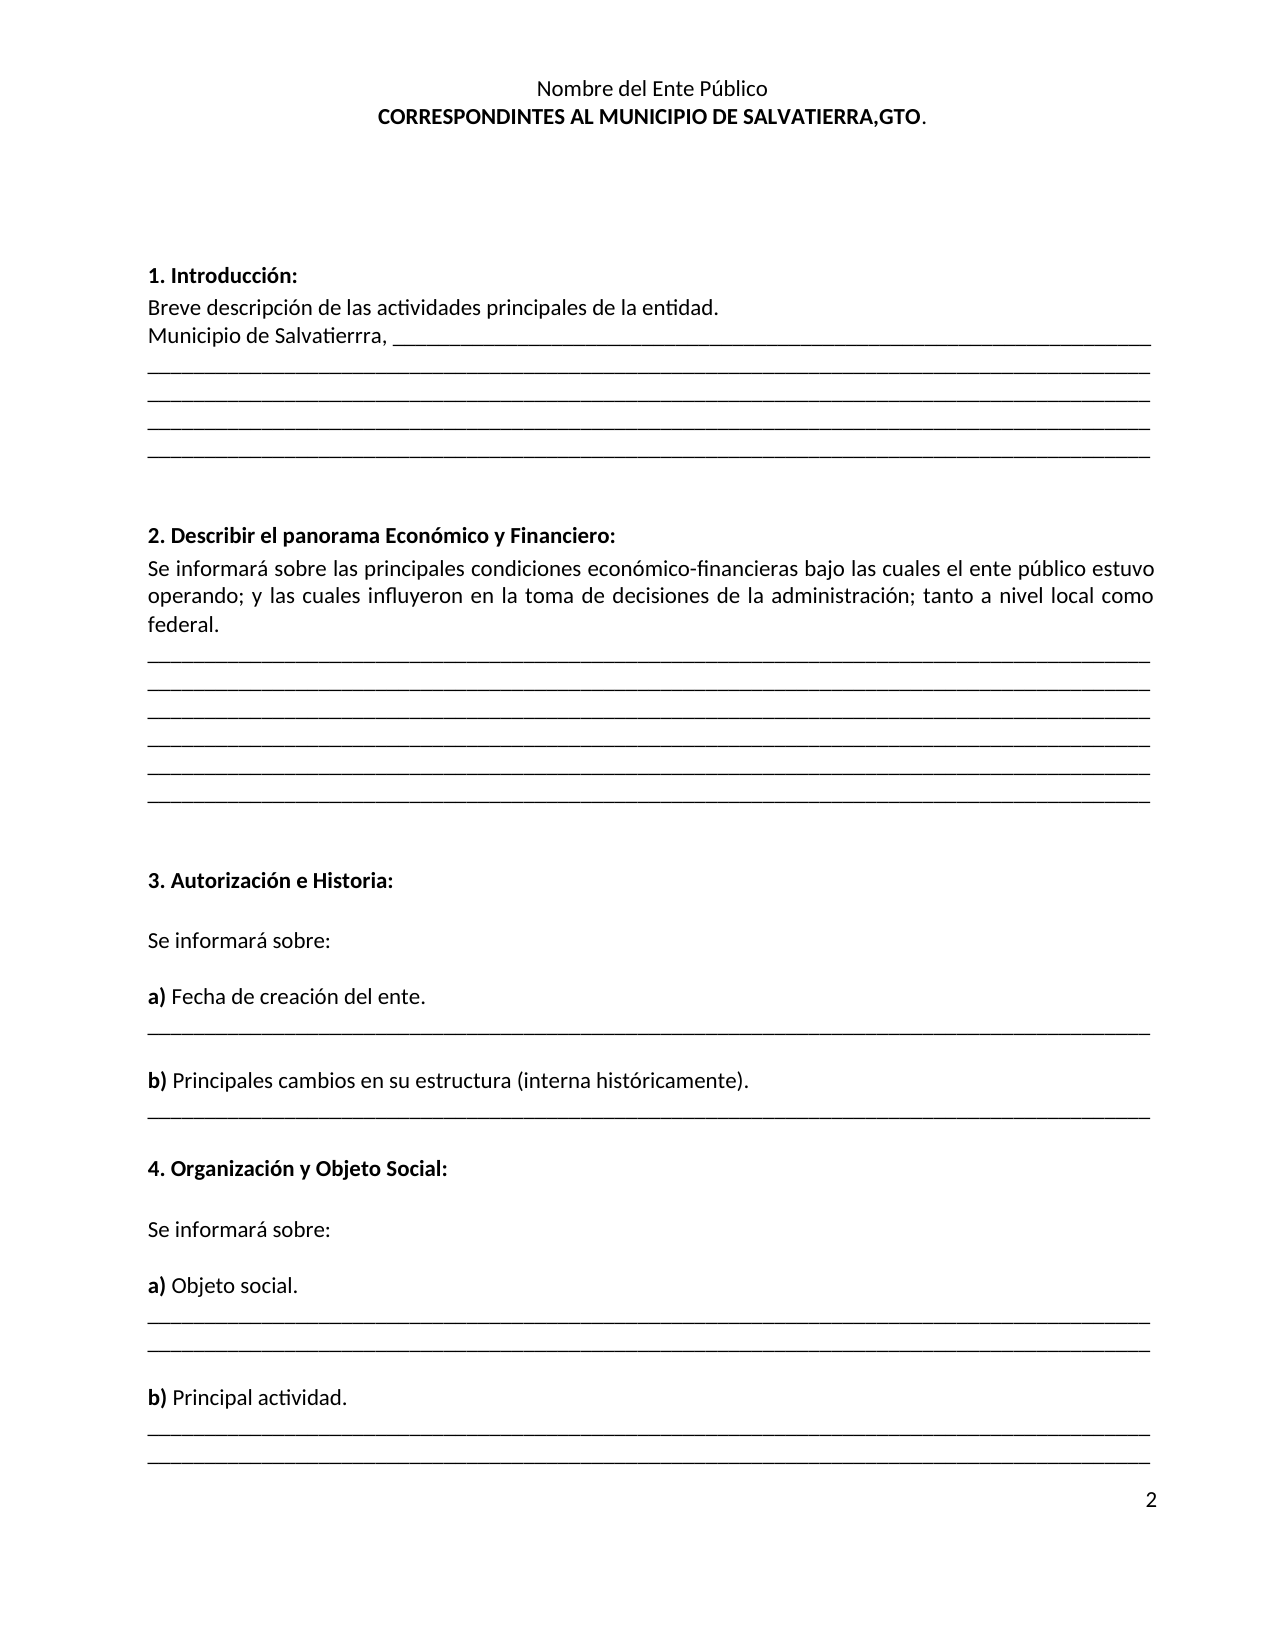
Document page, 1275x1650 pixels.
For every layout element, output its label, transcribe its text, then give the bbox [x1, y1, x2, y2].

text b) Principal actividad. [148, 1383, 1157, 1411]
subtitle 1. Introducción: [148, 261, 1157, 289]
text Municipio de Salvatierrra, [148, 321, 1157, 461]
subtitle 4. Organización y Objeto Social: [148, 1154, 1157, 1183]
text Se informará sobre: [148, 926, 1157, 954]
text a) Fecha de creación del ente. [148, 982, 1157, 1010]
text Breve descripción de las actividades principales de la entidad. [148, 293, 1157, 321]
subtitle 3. Autorización e Historia: [148, 866, 1157, 894]
text b) Principales cambios en su estructura (interna históricamente). [148, 1066, 1157, 1094]
subtitle 2. Describir el panorama Económico y Financiero: [148, 521, 1157, 549]
text Se informará sobre: [148, 1215, 1157, 1243]
text Se informará sobre las principales condiciones económico-financieras bajo las cuales el ente público estuvo operando; y las cuales influyeron en la toma de decisiones de la administración; tanto a nivel local como federal. [148, 554, 1157, 638]
text a) Objeto social. [148, 1271, 1157, 1299]
